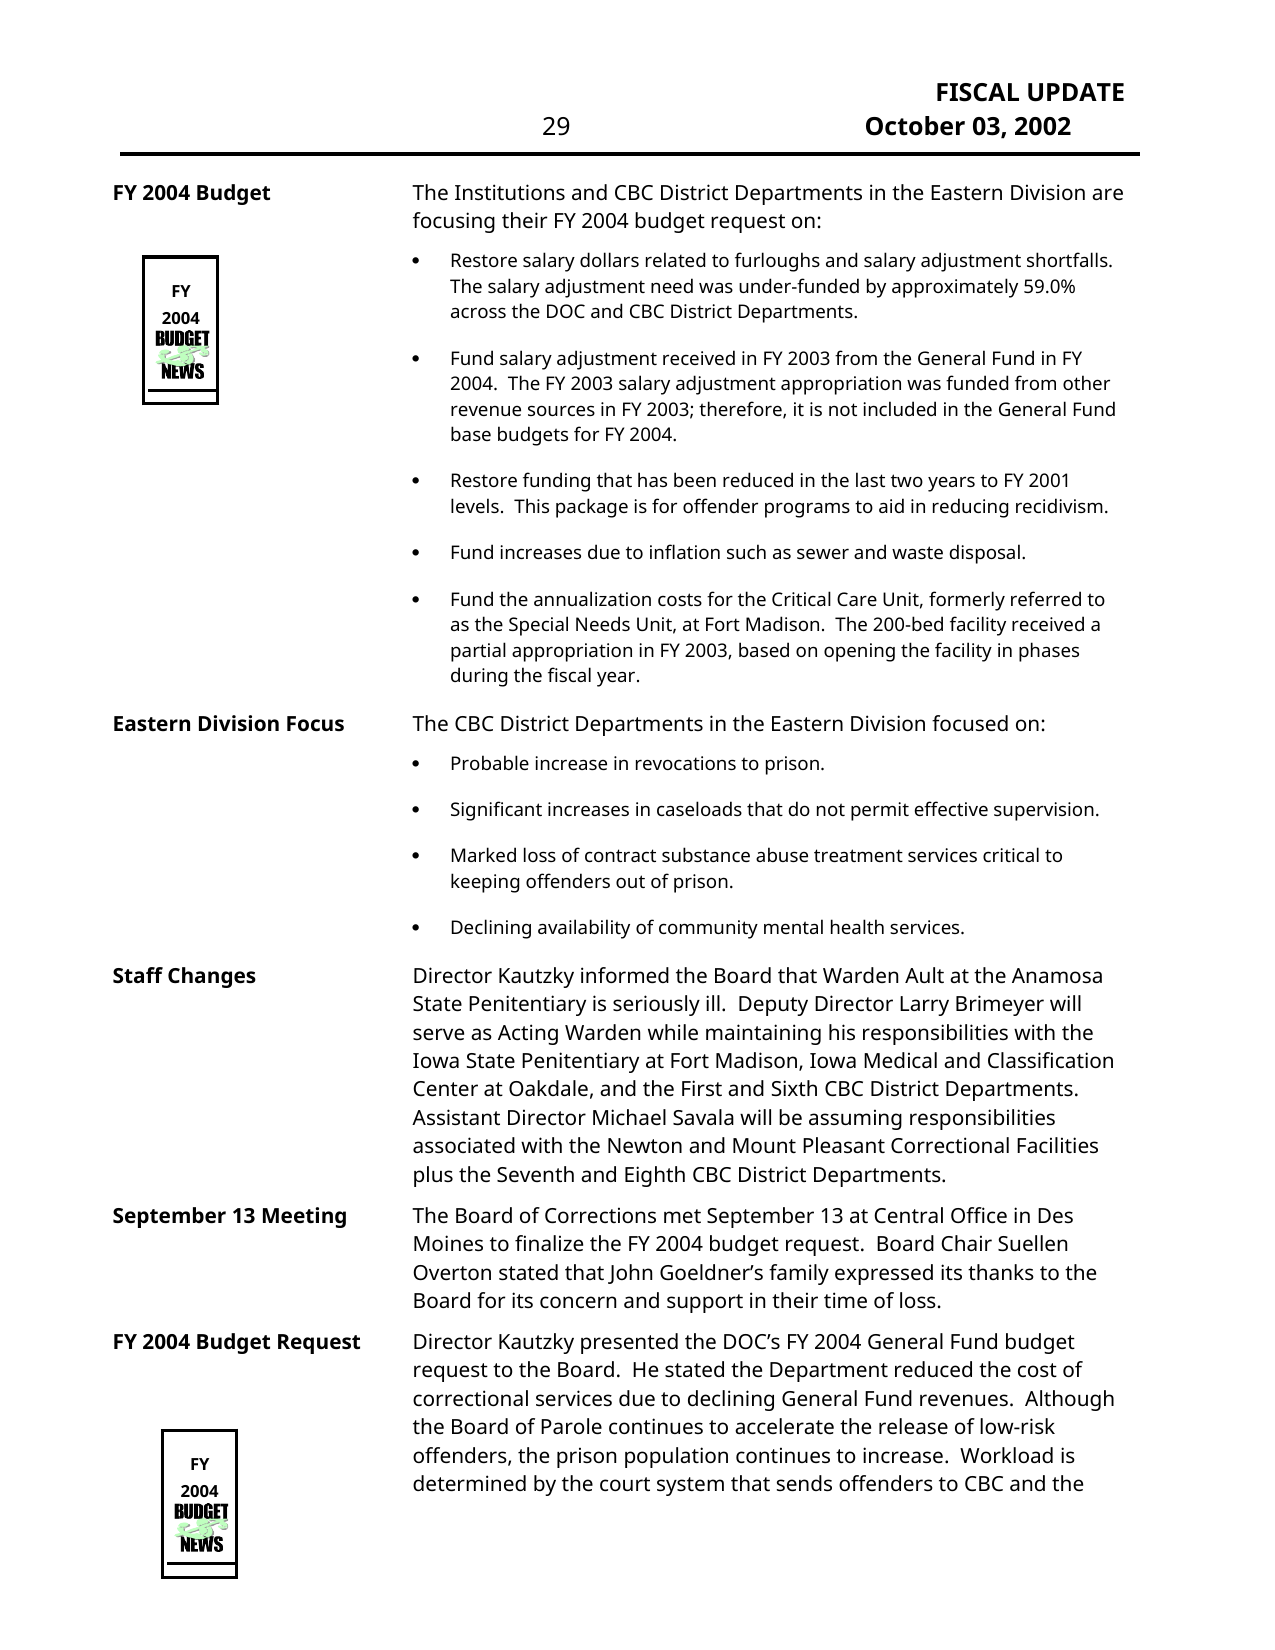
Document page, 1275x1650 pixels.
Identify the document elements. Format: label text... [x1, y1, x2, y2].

text FY 2004 [164, 1442, 235, 1562]
text FY 2004 [145, 269, 216, 389]
text Marked loss of contract substance abuse treatment services critical to keeping offenders out of prison. [412, 843, 1125, 894]
text Fund salary adjustment received in FY 2003 from the General Fund in FY 2004. The FY 2003 salary adjustment appropriation was funded from other revenue sources in FY 2003; therefore, it is not included in the General Fund base budgets for FY 2004. [412, 345, 1125, 447]
text Staff Changes Director Kautzky informed the Board that Warden Ault at the Anamosa State Penitentiary is seriously ill. Deputy Director Larry Brimeyer will serve as Acting Warden while maintaining his responsibilities with the Iowa State Penitentiary at Medical and at Oakdale, and the First and Sixth CBC District Departments. Assistant Director Michael Savala will be assuming responsibilities associated with the and Mount Pleasant Correctional Facilities plus the Seventh and Eighth CBC District Departments. [112, 961, 1125, 1188]
text Significant increases in caseloads that do not permit effective supervision. [412, 796, 1125, 822]
text Probable increase in revocations to prison. [412, 750, 1125, 775]
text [112, 1327, 1125, 1498]
text Fund increases due to inflation such as sewer and waste disposal. [412, 540, 1125, 565]
text FY 2004 Budget The Institutions and CBC District Departments in the Eastern Division are focusing their FY 2004 budget request on: [112, 178, 1125, 235]
text Restore salary dollars related to furloughs and salary adjustment shortfalls. The salary adjustment need was under-funded by approximately 59.0% across the DOC and CBC District Departments. [412, 247, 1125, 324]
text Fund the annualization costs for the Critical Care Unit, formerly referred to as the Special Needs Unit, at . The 200-bed facility received a partial appropriation in FY 2003, based on opening the facility in phases during the fiscal year. [412, 586, 1125, 688]
text September 13 Meeting The Board of Corrections met September 13 at Central Office in to finalize the FY 2004 budget request. Board Chair Suellen Overton stated that John Goeldner’s family expressed its thanks to the Board for its concern and support in their time of loss. [112, 1201, 1125, 1314]
text Eastern Division Focus The CBC District Departments in the Eastern Division focused on: [112, 709, 1125, 737]
text Declining availability of community mental health services. [412, 914, 1125, 940]
text Restore funding that has been reduced in the last two years to FY 2001 levels. This package is for offender programs to aid in reducing recidivism. [412, 468, 1125, 519]
